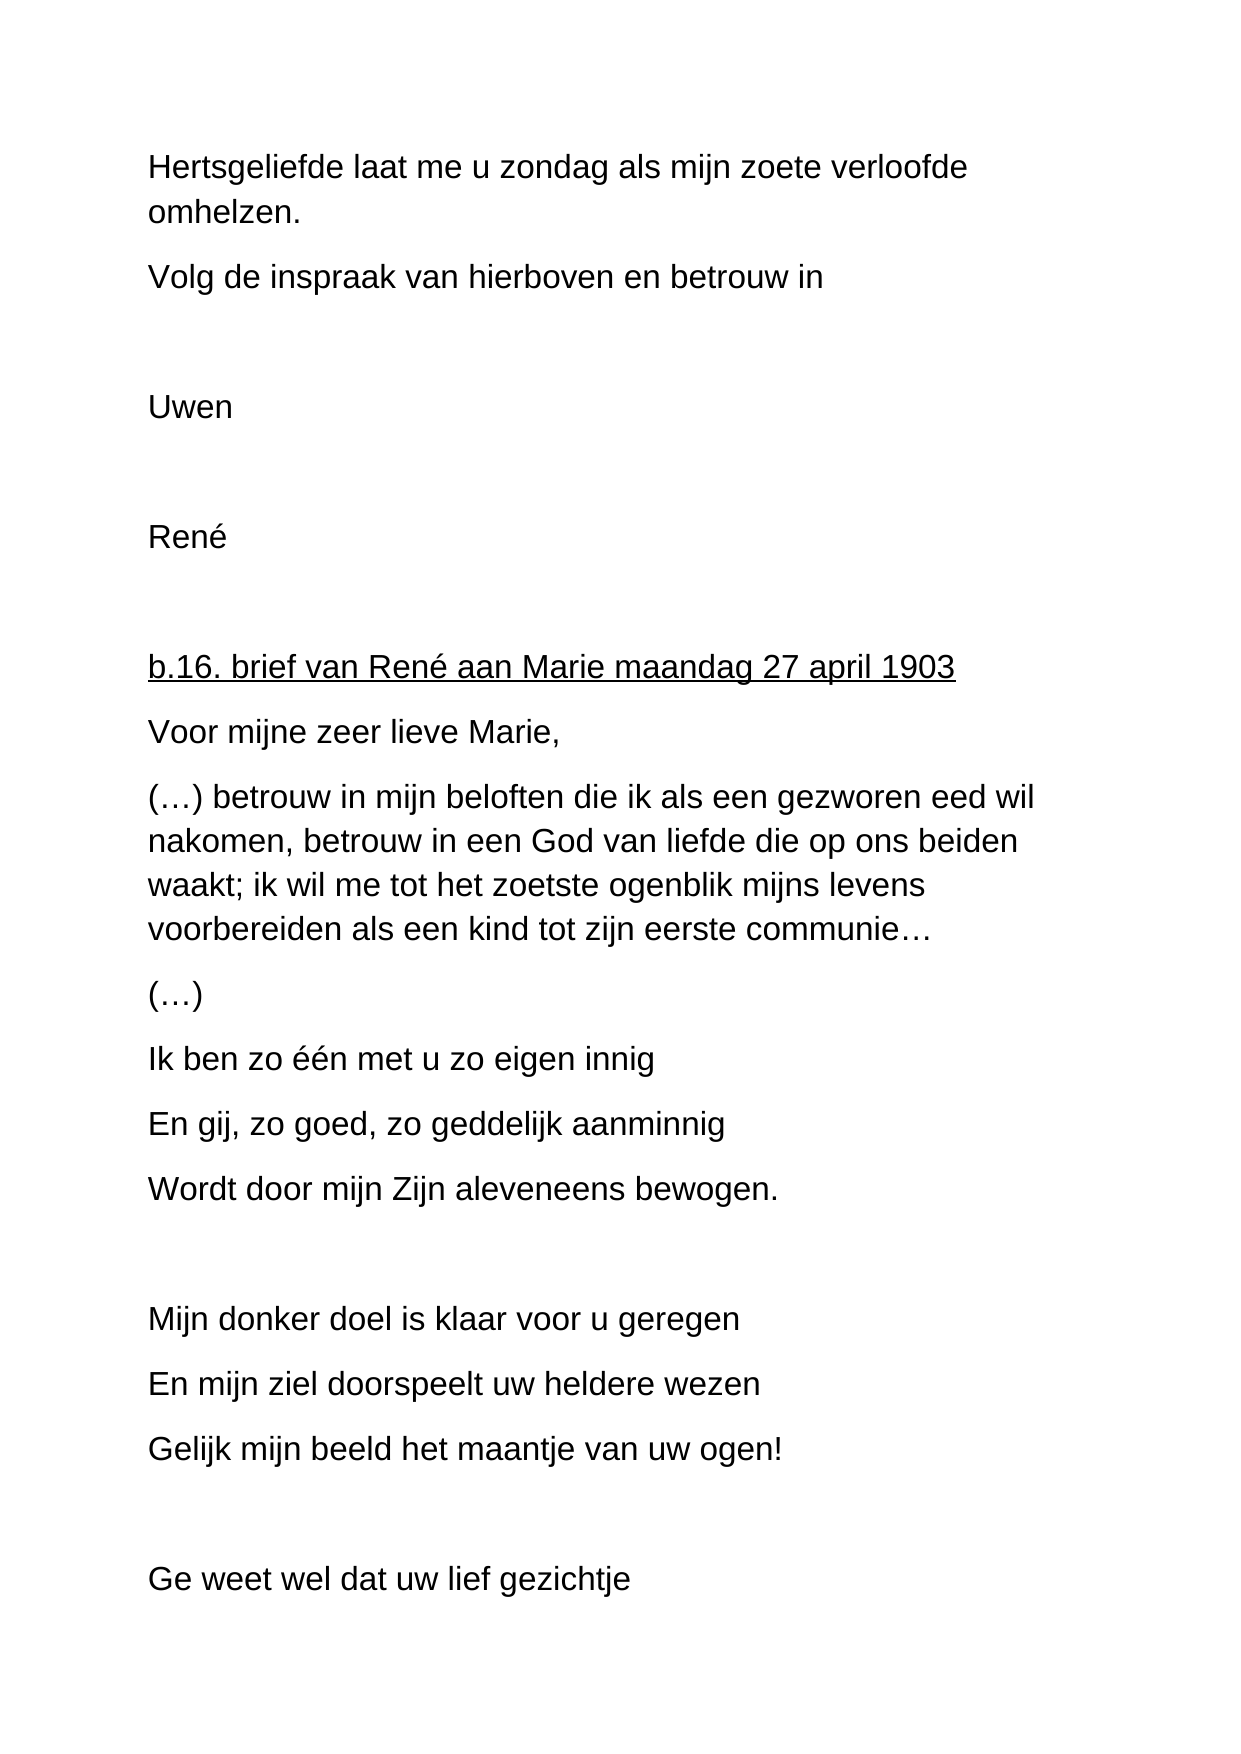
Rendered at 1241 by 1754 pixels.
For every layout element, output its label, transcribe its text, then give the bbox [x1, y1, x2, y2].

text Voor mijne zeer lieve Marie, [148, 712, 1093, 750]
text Gelijk mijn beeld het maantje van uw ogen! [148, 1429, 1093, 1468]
text En gij, zo goed, zo geddelijk aanminnig [148, 1104, 1093, 1143]
text Ge weet wel dat uw lief gezichtje [148, 1559, 1093, 1598]
text Mijn donker doel is klaar voor u geregen [148, 1299, 1093, 1338]
text (…) betrouw in mijn beloften die ik als een gezworen eed wil nakomen, betrouw in een God van liefde die op ons beiden waakt; ik wil me tot het zoetste ogenblik mijns levens voorbereiden als een kind tot zijn eerste communie… [148, 777, 1093, 948]
text René [148, 517, 1093, 555]
text Hertsgeliefde laat me u zondag als mijn zoete verloofde omhelzen. [148, 148, 1093, 230]
text Uwen [148, 387, 1093, 425]
text Wordt door mijn Zijn aleveneens bewogen. [148, 1169, 1093, 1208]
text En mijn ziel doorspeelt uw heldere wezen [148, 1364, 1093, 1403]
text Volg de inspraak van hierboven en betrouw in [148, 257, 1093, 295]
text b.16. brief van René aan Marie maandag 27 april 1903 [148, 647, 1093, 685]
text (…) [148, 974, 1093, 1013]
text Ik ben zo één met u zo eigen innig [148, 1039, 1093, 1078]
